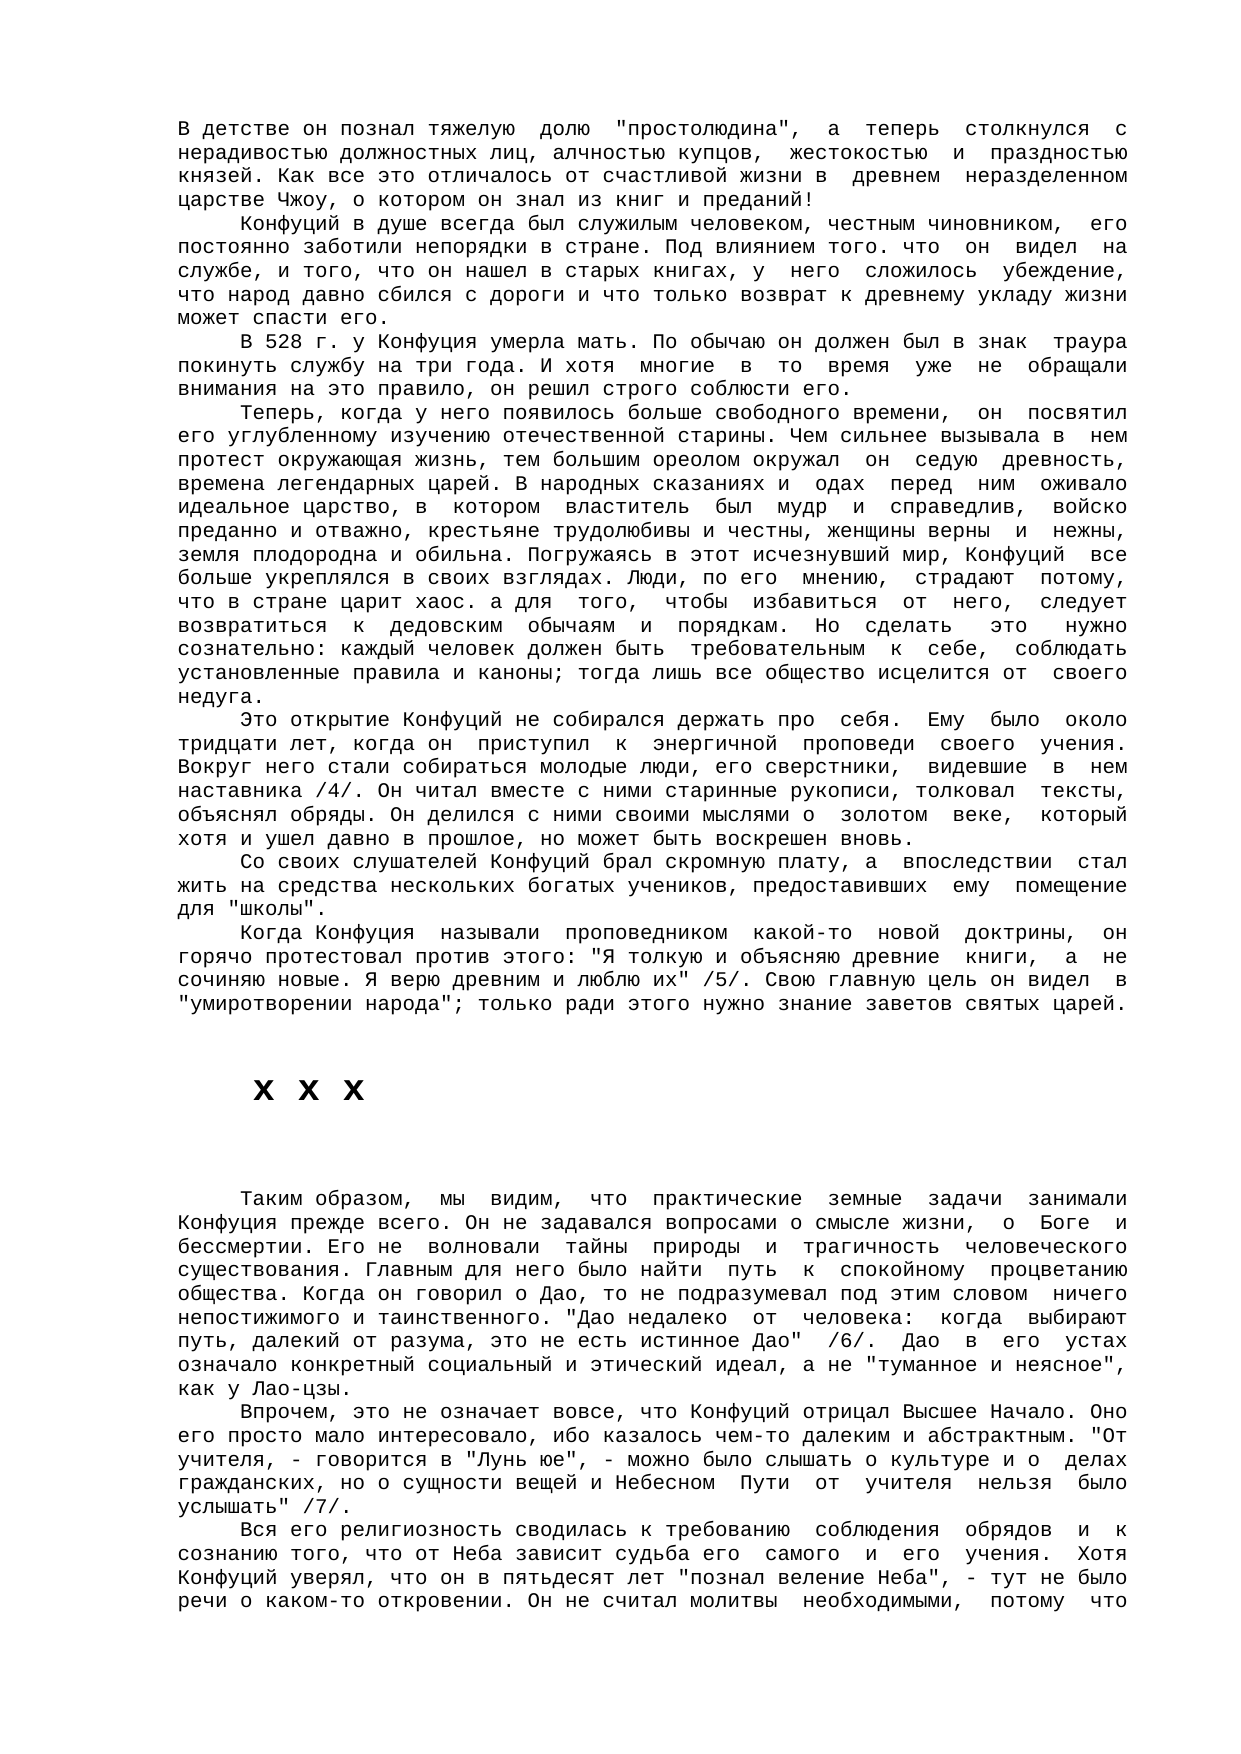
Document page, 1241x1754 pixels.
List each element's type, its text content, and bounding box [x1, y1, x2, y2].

text бессмертии. Его не волновали тайны природы и трагичность человеческого [177, 1236, 1152, 1259]
text жить на средства нескольких богатых учеников, предоставивших ему помещение [177, 875, 1152, 898]
text x x x [252, 1069, 1152, 1112]
text больше укреплялся в своих взглядах. Люди, по его мнению, страдают потому, [177, 567, 1152, 591]
text В детстве он познал тяжелую долю "простолюдина", а теперь столкнулся с [177, 118, 1152, 142]
text Таким образом, мы видим, что практические земные задачи занимали [177, 1188, 1152, 1212]
text службе, и того, что он нашел в старых книгах, у него сложилось убеждение, [177, 260, 1152, 284]
text горячо протестовал против этого: "Я толкую и объясняю древние книги, а не [177, 946, 1152, 969]
text сочиняю новые. Я верю древним и люблю их" /5/. Свою главную цель он видел в [177, 969, 1152, 993]
text учителя, - говорится в "Лунь юе", - можно было слышать о культуре и о делах [177, 1448, 1152, 1472]
text его просто мало интересовало, ибо казалось чем-то далеким и абстрактным. "От [177, 1425, 1152, 1448]
text Вся его религиозность сводилась к требованию соблюдения обрядов и к [177, 1519, 1152, 1543]
text царстве Чжоу, о котором он знал из книг и преданий! [177, 189, 1152, 213]
text может спасти его. [177, 307, 1152, 331]
text существования. Главным для него было найти путь к спокойному процветанию [177, 1259, 1152, 1283]
text Конфуций в душе всегда был служилым человеком, честным чиновником, его [177, 213, 1152, 236]
text "умиротворении народа"; только ради этого нужно знание заветов святых царей. [177, 993, 1152, 1017]
text Когда Конфуция называли проповедником какой-то новой доктрины, он [177, 922, 1152, 946]
text Впрочем, это не означает вовсе, что Конфуций отрицал Высшее Начало. Оно [177, 1401, 1152, 1425]
text преданно и отважно, крестьяне трудолюбивы и честны, женщины верны и нежны, [177, 520, 1152, 544]
text князей. Как все это отличалось от счастливой жизни в древнем неразделенном [177, 165, 1152, 189]
text Со своих слушателей Конфуций брал скромную плату, а впоследствии стал [177, 851, 1152, 875]
text сознанию того, что от Неба зависит судьба его самого и его учения. Хотя [177, 1543, 1152, 1567]
text что в стране царит хаос. а для того, чтобы избавиться от него, следует [177, 591, 1152, 615]
text протест окружающая жизнь, тем большим ореолом окружал он седую древность, [177, 449, 1152, 473]
text времена легендарных царей. В народных сказаниях и одах перед ним оживало [177, 473, 1152, 496]
text возвратиться к дедовским обычаям и порядкам. Но сделать это нужно [177, 615, 1152, 638]
text нерадивостью должностных лиц, алчностью купцов, жестокостью и праздностью [177, 142, 1152, 165]
text означало конкретный социальный и этический идеал, а не "туманное и неясное", [177, 1354, 1152, 1378]
text земля плодородна и обильна. Погружаясь в этот исчезнувший мир, Конфуций все [177, 544, 1152, 567]
text Теперь, когда у него появилось больше свободного времени, он посвятил [177, 402, 1152, 426]
text общества. Когда он говорил о Дао, то не подразумевал под этим словом ничего [177, 1283, 1152, 1307]
text постоянно заботили непорядки в стране. Под влиянием того. что он видел на [177, 236, 1152, 260]
text идеальное царство, в котором властитель был мудр и справедлив, войско [177, 496, 1152, 520]
text покинуть службу на три года. И хотя многие в то время уже не обращали [177, 354, 1152, 378]
text гражданских, но о сущности вещей и Небесном Пути от учителя нельзя было [177, 1472, 1152, 1496]
text как у Лао-цзы. [177, 1378, 1152, 1401]
text Вокруг него стали собираться молодые люди, его сверстники, видевшие в нем [177, 757, 1152, 780]
text недуга. [177, 686, 1152, 709]
text речи о каком-то откровении. Он не считал молитвы необходимыми, потому что [177, 1590, 1152, 1614]
text наставника /4/. Он читал вместе с ними старинные рукописи, толковал тексты, [177, 780, 1152, 804]
text Конфуций уверял, что он в пятьдесят лет "познал веление Неба", - тут не было [177, 1567, 1152, 1590]
text тридцати лет, когда он приступил к энергичной проповеди своего учения. [177, 733, 1152, 757]
text Это открытие Конфуций не собирался держать про себя. Ему было около [177, 709, 1152, 733]
text услышать" /7/. [177, 1496, 1152, 1519]
text что народ давно сбился с дороги и что только возврат к древнему укладу жизни [177, 284, 1152, 307]
text путь, далекий от разума, это не есть истинное Дао" /6/. Дао в его устах [177, 1330, 1152, 1354]
text объяснял обряды. Он делился с ними своими мыслями о золотом веке, который [177, 804, 1152, 827]
text непостижимого и таинственного. "Дао недалеко от человека: когда выбирают [177, 1307, 1152, 1330]
text установленные правила и каноны; тогда лишь все общество исцелится от своего [177, 662, 1152, 686]
text для "школы". [177, 898, 1152, 922]
text В 528 г. у Конфуция умерла мать. По обычаю он должен был в знак траура [177, 331, 1152, 354]
text его углубленному изучению отечественной старины. Чем сильнее вызывала в нем [177, 426, 1152, 449]
text Конфуция прежде всего. Он не задавался вопросами о смысле жизни, о Боге и [177, 1212, 1152, 1236]
text сознательно: каждый человек должен быть требовательным к себе, соблюдать [177, 638, 1152, 662]
text внимания на это правило, он решил строго соблюсти его. [177, 378, 1152, 402]
text хотя и ушел давно в прошлое, но может быть воскрешен вновь. [177, 827, 1152, 851]
